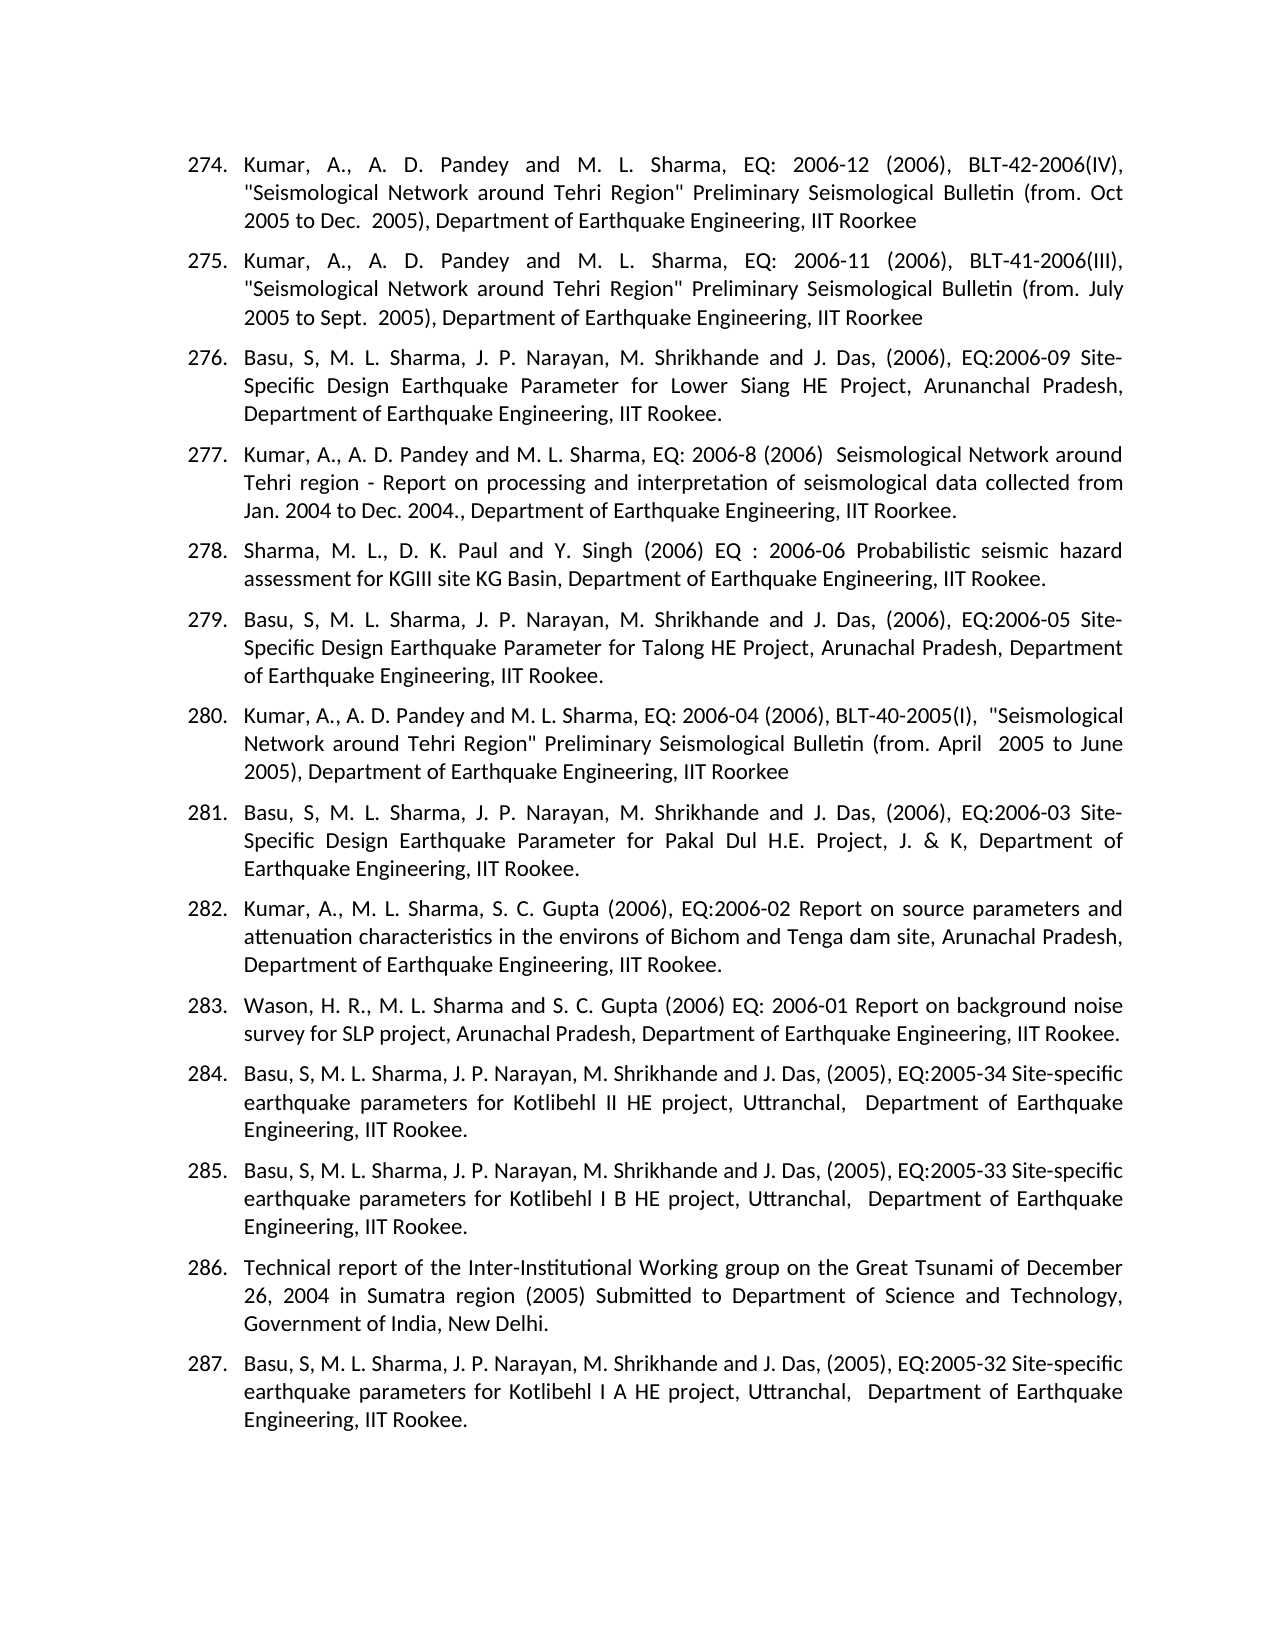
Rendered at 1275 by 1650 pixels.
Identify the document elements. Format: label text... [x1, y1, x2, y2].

list Basu, S, M. L. Sharma, J. P. Narayan, M. Shrikhande and J. Das, (2006), EQ:2006-03 Site-Specific Design Earthquake Parameter for Pakal Dul H.E. Project, J. & K, Department of Earthquake Engineering, IIT Rookee. [187, 798, 1125, 882]
list Kumar, A., A. D. Pandey and M. L. Sharma, EQ: 2006-12 (2006), BLT-42-2006(IV), "Seismological Network around Tehri Region" Preliminary Seismological Bulletin (from. Oct 2005 to Dec. 2005), Department of Earthquake Engineering, IIT Roorkee [187, 150, 1125, 234]
list Basu, S, M. L. Sharma, J. P. Narayan, M. Shrikhande and J. Das, (2006), EQ:2006-09 Site-Specific Design Earthquake Parameter for Lower Siang HE Project, Arunanchal Pradesh, Department of Earthquake Engineering, IIT Rookee. [187, 343, 1125, 427]
list Basu, S, M. L. Sharma, J. P. Narayan, M. Shrikhande and J. Das, (2005), EQ:2005-34 Site-specific earthquake parameters for Kotlibehl II HE project, Uttranchal, Department of Earthquake Engineering, IIT Rookee. [187, 1059, 1125, 1144]
list Wason, H. R., M. L. Sharma and S. C. Gupta (2006) EQ: 2006-01 Report on background noise survey for SLP project, Arunachal Pradesh, Department of Earthquake Engineering, IIT Rookee. [187, 991, 1125, 1047]
list Basu, S, M. L. Sharma, J. P. Narayan, M. Shrikhande and J. Das, (2006), EQ:2006-05 Site-Specific Design Earthquake Parameter for Talong HE Project, Arunachal Pradesh, Department of Earthquake Engineering, IIT Rookee. [187, 605, 1125, 689]
list Sharma, M. L., D. K. Paul and Y. Singh (2006) EQ : 2006-06 Probabilistic seismic hazard assessment for KGIII site KG Basin, Department of Earthquake Engineering, IIT Rookee. [187, 536, 1125, 592]
list Kumar, A., M. L. Sharma, S. C. Gupta (2006), EQ:2006-02 Report on source parameters and attenuation characteristics in the environs of Bichom and Tenga dam site, Arunachal Pradesh, Department of Earthquake Engineering, IIT Rookee. [187, 894, 1125, 978]
list Basu, S, M. L. Sharma, J. P. Narayan, M. Shrikhande and J. Das, (2005), EQ:2005-33 Site-specific earthquake parameters for Kotlibehl I B HE project, Uttranchal, Department of Earthquake Engineering, IIT Rookee. [187, 1156, 1125, 1240]
list Kumar, A., A. D. Pandey and M. L. Sharma, EQ: 2006-11 (2006), BLT-41-2006(III), "Seismological Network around Tehri Region" Preliminary Seismological Bulletin (from. July 2005 to Sept. 2005), Department of Earthquake Engineering, IIT Roorkee [187, 247, 1125, 331]
list Basu, S, M. L. Sharma, J. P. Narayan, M. Shrikhande and J. Das, (2005), EQ:2005-32 Site-specific earthquake parameters for Kotlibehl I A HE project, Uttranchal, Department of Earthquake Engineering, IIT Rookee. [187, 1349, 1125, 1433]
list Technical report of the Inter-Institutional Working group on the Great Tsunami of December 26, 2004 in Sumatra region (2005) Submitted to Department of Science and Technology, Government of India, New Delhi. [187, 1253, 1125, 1337]
list Kumar, A., A. D. Pandey and M. L. Sharma, EQ: 2006-8 (2006) Seismological Network around Tehri region - Report on processing and interpretation of seismological data collected from Jan. 2004 to Dec. 2004., Department of Earthquake Engineering, IIT Roorkee. [187, 440, 1125, 524]
list Kumar, A., A. D. Pandey and M. L. Sharma, EQ: 2006-04 (2006), BLT-40-2005(I), "Seismological Network around Tehri Region" Preliminary Seismological Bulletin (from. April 2005 to June 2005), Department of Earthquake Engineering, IIT Roorkee [187, 701, 1125, 785]
